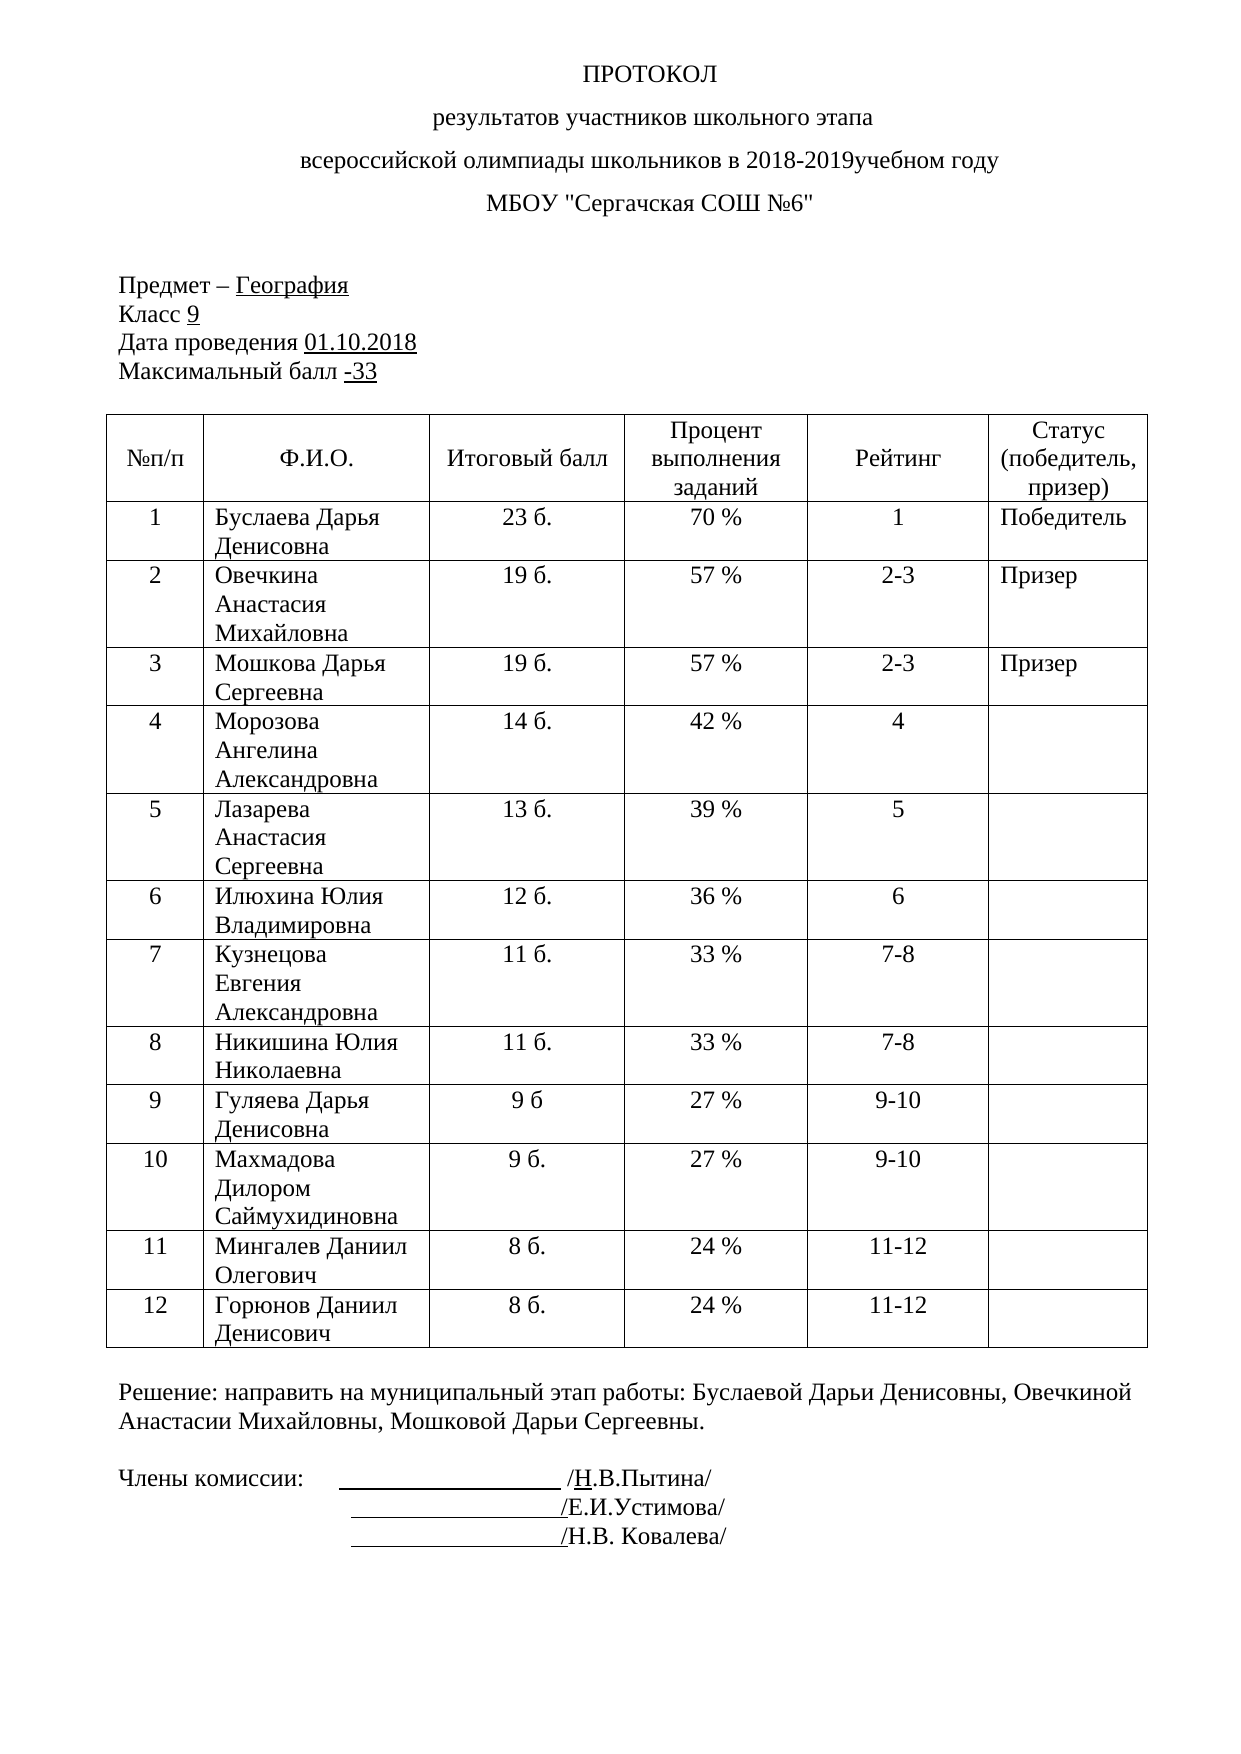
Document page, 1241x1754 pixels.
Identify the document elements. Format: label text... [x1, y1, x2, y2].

table_header Ф.И.О. [204, 415, 429, 501]
table_cell 7 [107, 940, 203, 1026]
table_cell 5 [808, 794, 988, 880]
table_cell [989, 1085, 1147, 1143]
table_cell 39 % [625, 794, 807, 880]
table_cell 27 % [625, 1144, 807, 1230]
table_header Процент выполнения заданий [625, 415, 807, 501]
table_cell [989, 794, 1147, 880]
table_cell 7-8 [808, 940, 988, 1026]
table_cell 57 % [625, 648, 807, 705]
table_header Рейтинг [808, 415, 988, 501]
table_cell [989, 1290, 1147, 1347]
text МБОУ "Сергачская СОШ №6" [118, 188, 1181, 217]
table_cell 6 [107, 881, 203, 938]
table_cell Лазарева Анастасия Сергеевна [204, 794, 429, 880]
table_cell 19 б. [430, 648, 624, 705]
text /Н.В. Ковалева/ [118, 1521, 1181, 1549]
table_cell 9 б [430, 1085, 624, 1143]
table_cell Призер [989, 648, 1147, 705]
table_cell 13 б. [430, 794, 624, 880]
table_header Статус (победитель, призер) [989, 415, 1147, 501]
table_cell 33 % [625, 940, 807, 1026]
table_cell 9 б. [430, 1144, 624, 1230]
table_cell Мингалев Даниил Олегович [204, 1231, 429, 1289]
table_cell 8 б. [430, 1290, 624, 1347]
table_cell 11 б. [430, 940, 624, 1026]
table_cell 11 б. [430, 1027, 624, 1084]
table_cell 2 [107, 561, 203, 647]
table_cell Махмадова Дилором Саймухидиновна [204, 1144, 429, 1230]
table_cell [989, 1144, 1147, 1230]
text Предмет – География [118, 270, 1181, 299]
table_cell [989, 1027, 1147, 1084]
table_header №п/п [107, 415, 203, 501]
table_cell 19 б. [430, 561, 624, 647]
table_cell 5 [107, 794, 203, 880]
table_cell 9-10 [808, 1085, 988, 1143]
table_cell 4 [808, 706, 988, 793]
text Класс 9 [118, 299, 1181, 327]
text результатов участников школьного этапа [118, 102, 1181, 131]
table_cell 11-12 [808, 1290, 988, 1347]
table_cell 2-3 [808, 648, 988, 705]
table_cell [989, 1231, 1147, 1289]
table_cell Буслаева Дарья Денисовна [204, 502, 429, 559]
table_cell 11-12 [808, 1231, 988, 1289]
table_cell 6 [808, 881, 988, 938]
table_cell Мошкова Дарья Сергеевна [204, 648, 429, 705]
table_cell 24 % [625, 1231, 807, 1289]
table_cell Морозова Ангелина Александровна [204, 706, 429, 793]
table_cell 3 [107, 648, 203, 705]
table_cell [989, 706, 1147, 793]
table_cell Никишина Юлия Николаевна [204, 1027, 429, 1084]
text Дата проведения 01.10.2018 [118, 327, 1181, 356]
table_cell 70 % [625, 502, 807, 559]
table_cell 7-8 [808, 1027, 988, 1084]
table_cell Победитель [989, 502, 1147, 559]
table_cell 9-10 [808, 1144, 988, 1230]
table_cell Гуляева Дарья Денисовна [204, 1085, 429, 1143]
table_cell 1 [808, 502, 988, 559]
table_cell 33 % [625, 1027, 807, 1084]
table_cell 42 % [625, 706, 807, 793]
text Решение: направить на муниципальный этап работы: Буслаевой Дарьи Денисовны, Овечкиной Анастасии Михайловны, Мошковой Дарьи Сергеевны. [118, 1377, 1181, 1434]
table_header Итоговый балл [430, 415, 624, 501]
text Члены комиссии: /Н.В.Пытина/ [118, 1463, 1181, 1492]
text ПРОТОКОЛ [118, 59, 1181, 88]
table_cell [989, 881, 1147, 938]
table_cell Горюнов Даниил Денисович [204, 1290, 429, 1347]
table_cell 12 б. [430, 881, 624, 938]
table_cell 36 % [625, 881, 807, 938]
text /Е.И.Устимова/ [118, 1492, 1181, 1521]
table_cell 24 % [625, 1290, 807, 1347]
table_cell 12 [107, 1290, 203, 1347]
text всероссийской олимпиады школьников в 2018-2019учебном году [118, 145, 1181, 174]
table_cell 2-3 [808, 561, 988, 647]
table_cell 23 б. [430, 502, 624, 559]
text Максимальный балл -33 [118, 356, 1181, 385]
table_cell 1 [107, 502, 203, 559]
table_cell 10 [107, 1144, 203, 1230]
table_cell Овечкина Анастасия Михайловна [204, 561, 429, 647]
table_cell Призер [989, 561, 1147, 647]
table_cell [989, 940, 1147, 1026]
table_cell 4 [107, 706, 203, 793]
table_cell Илюхина Юлия Владимировна [204, 881, 429, 938]
table_cell 27 % [625, 1085, 807, 1143]
table_cell 57 % [625, 561, 807, 647]
table_cell 11 [107, 1231, 203, 1289]
table_cell 8 [107, 1027, 203, 1084]
table_cell 9 [107, 1085, 203, 1143]
table_cell 14 б. [430, 706, 624, 793]
table_cell 8 б. [430, 1231, 624, 1289]
table_cell Кузнецова Евгения Александровна [204, 940, 429, 1026]
